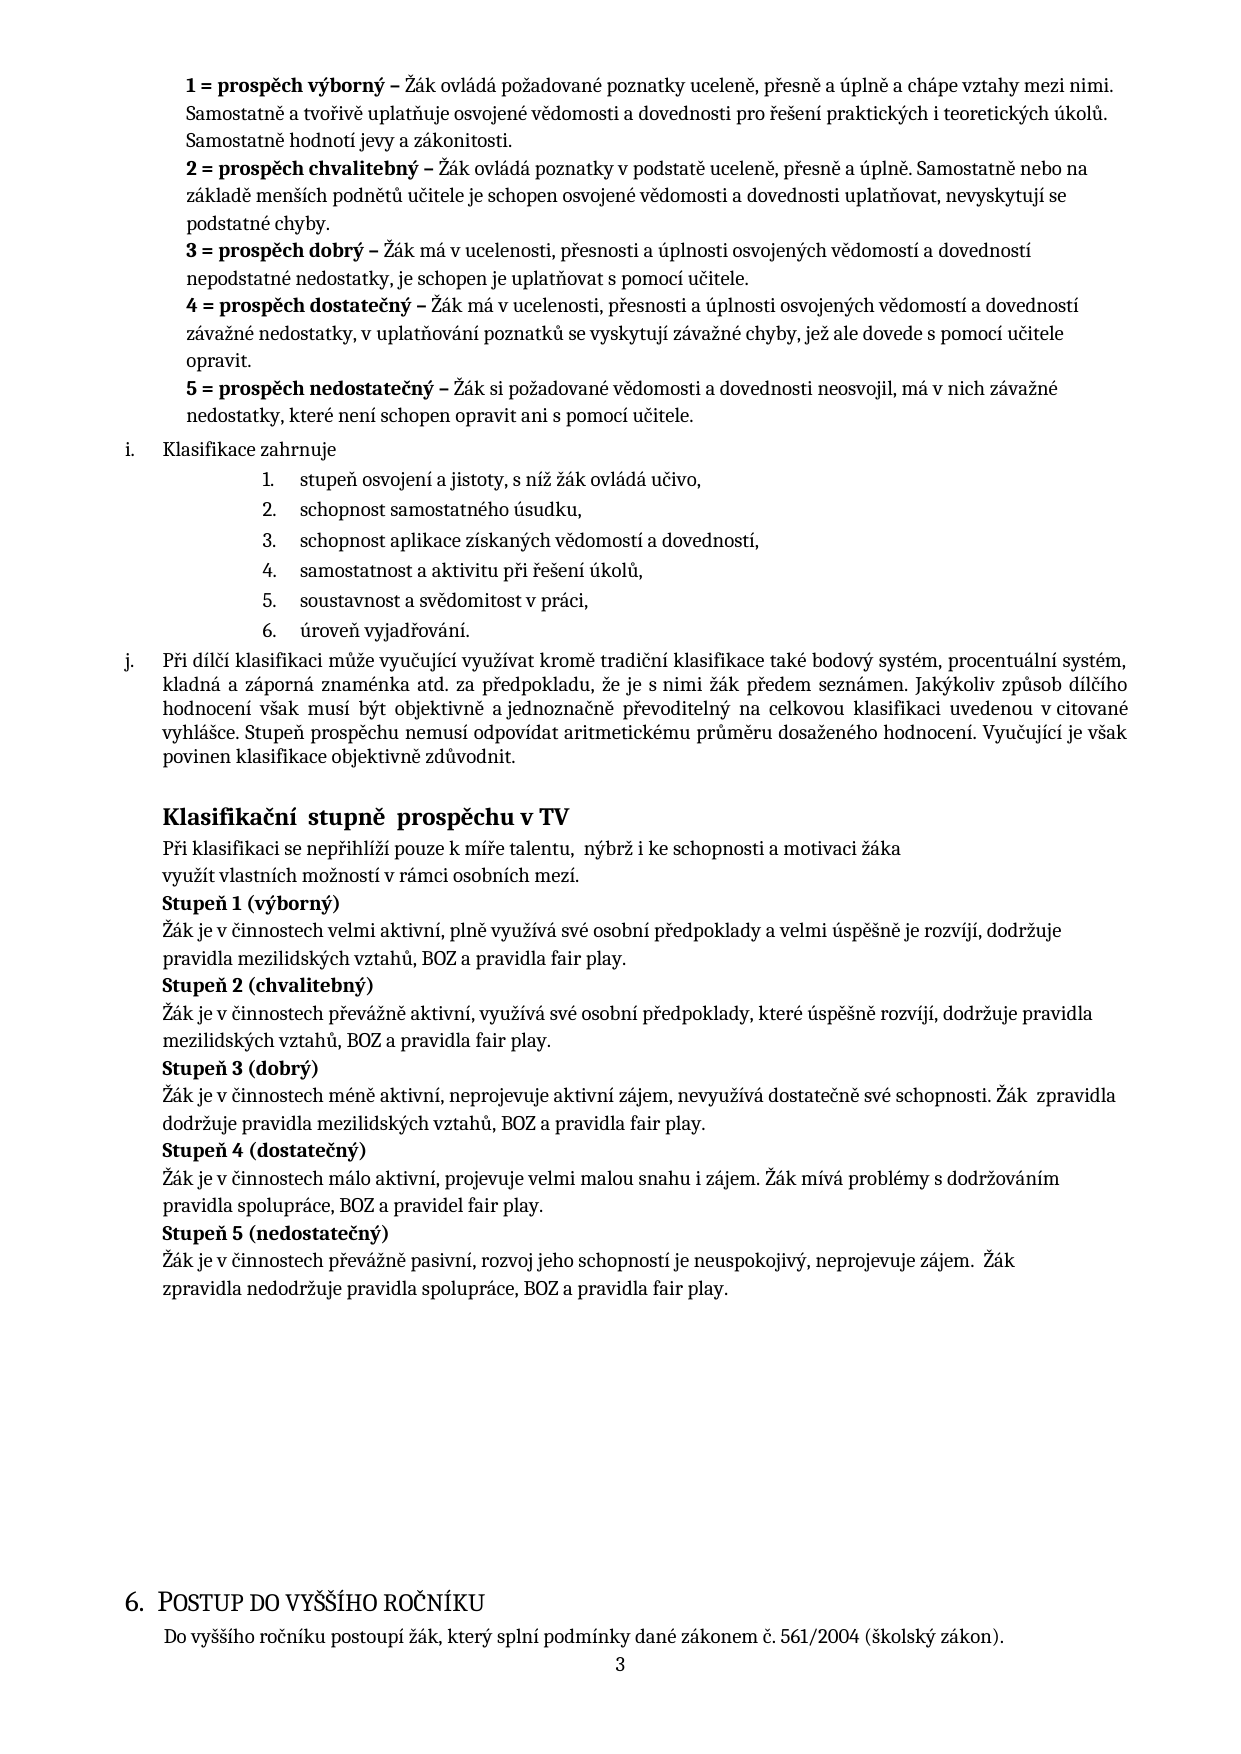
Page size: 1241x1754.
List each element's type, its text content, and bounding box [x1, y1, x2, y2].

list schopnost aplikace získaných vědomostí a dovedností, [262, 528, 1128, 552]
list Stupeň 2 (chvalitebný) [162, 974, 1128, 998]
list Při dílčí klasifikaci může vyučující využívat kromě tradiční klasifikace také bodový systém, procentuální systém, kladná a záporná znaménka atd. za předpokladu, že je s nimi žák předem seznámen. Jakýkoliv způsob dílčího hodnocení však musí být objektivně a jednoznačně převoditelný na celkovou klasifikaci uvedenou v citované vyhlášce. Stupeň prospěchu nemusí odpovídat aritmetickému průměru dosaženého hodnocení. Vyučující je však povinen klasifikace objektivně zdůvodnit. [125, 649, 1128, 769]
text Do vyššího ročníku postoupí žák, který splní podmínky dané zákonem č. 561/2004 (školský zákon). [112, 1625, 1128, 1649]
list Žák je v činnostech méně aktivní, neprojevuje aktivní zájem, nevyužívá dostatečně své schopnosti. Žák zpravidla dodržuje pravidla mezilidských vztahů, BOZ a pravidla fair play. [162, 1084, 1128, 1135]
list Klasifikace zahrnuje [125, 438, 1128, 462]
list Žák je v činnostech málo aktivní, projevuje velmi malou snahu i zájem. Žák mívá problémy s dodržováním pravidla spolupráce, BOZ a pravidel fair play. [162, 1166, 1128, 1218]
text 3 = prospěch dobrý – Žák má v ucelenosti, přesnosti a úplnosti osvojených vědomostí a dovedností nepodstatné nedostatky, je schopen je uplatňovat s pomocí učitele. [186, 239, 1128, 290]
list Klasifikační stupně prospěchu v TV [162, 803, 1128, 832]
list schopnost samostatného úsudku, [262, 498, 1128, 522]
list Stupeň 5 (nedostatečný) [162, 1221, 1128, 1245]
list stupeň osvojení a jistoty, s níž žák ovládá učivo, [262, 468, 1128, 492]
list Při klasifikaci se nepřihlíží pouze k míře talentu, nýbrž i ke schopnosti a motivaci žáka [162, 836, 1128, 860]
list Žák je v činnostech převážně pasivní, rozvoj jeho schopností je neuspokojivý, neprojevuje zájem. Žák [162, 1249, 1128, 1273]
text 2 = prospěch chvalitebný – Žák ovládá poznatky v podstatě uceleně, přesně a úplně. Samostatně nebo na základě menších podnětů učitele je schopen osvojené vědomosti a dovednosti uplatňovat, nevyskytují se podstatné chyby. [186, 156, 1128, 235]
list Žák je v činnostech převážně aktivní, využívá své osobní předpoklady, které úspěšně rozvíjí, dodržuje pravidla mezilidských vztahů, BOZ a pravidla fair play. [162, 1001, 1128, 1053]
list soustavnost a svědomitost v práci, [262, 589, 1128, 613]
list Stupeň 3 (dobrý) [162, 1056, 1128, 1080]
text 5 = prospěch nedostatečný – Žák si požadované vědomosti a dovednosti neosvojil, má v nich závažné nedostatky, které není schopen opravit ani s pomocí učitele. [186, 376, 1128, 428]
text 6. POSTUP DO VYŠŠÍHO ROČNÍKU [125, 1585, 1128, 1618]
list Stupeň 1 (výborný) [162, 891, 1128, 915]
list úroveň vyjadřování. [262, 619, 1128, 643]
text 4 = prospěch dostatečný – Žák má v ucelenosti, přesnosti a úplnosti osvojených vědomostí a dovedností závažné nedostatky, v uplatňování poznatků se vyskytují závažné chyby, jež ale dovede s pomocí učitele opravit. [186, 294, 1128, 373]
list samostatnost a aktivitu při řešení úkolů, [262, 558, 1128, 582]
list Žák je v činnostech velmi aktivní, plně využívá své osobní předpoklady a velmi úspěšně je rozvíjí, dodržuje pravidla mezilidských vztahů, BOZ a pravidla fair play. [162, 919, 1128, 970]
text 1 = prospěch výborný – Žák ovládá požadované poznatky uceleně, přesně a úplně a chápe vztahy mezi nimi. Samostatně a tvořivě uplatňuje osvojené vědomosti a dovednosti pro řešení praktických i teoretických úkolů. Samostatně hodnotí jevy a zákonitosti. [186, 74, 1128, 153]
list využít vlastních možností v rámci osobních mezí. [162, 864, 1128, 888]
list zpravidla nedodržuje pravidla spolupráce, BOZ a pravidla fair play. [162, 1276, 1128, 1300]
list Stupeň 4 (dostatečný) [162, 1139, 1128, 1163]
